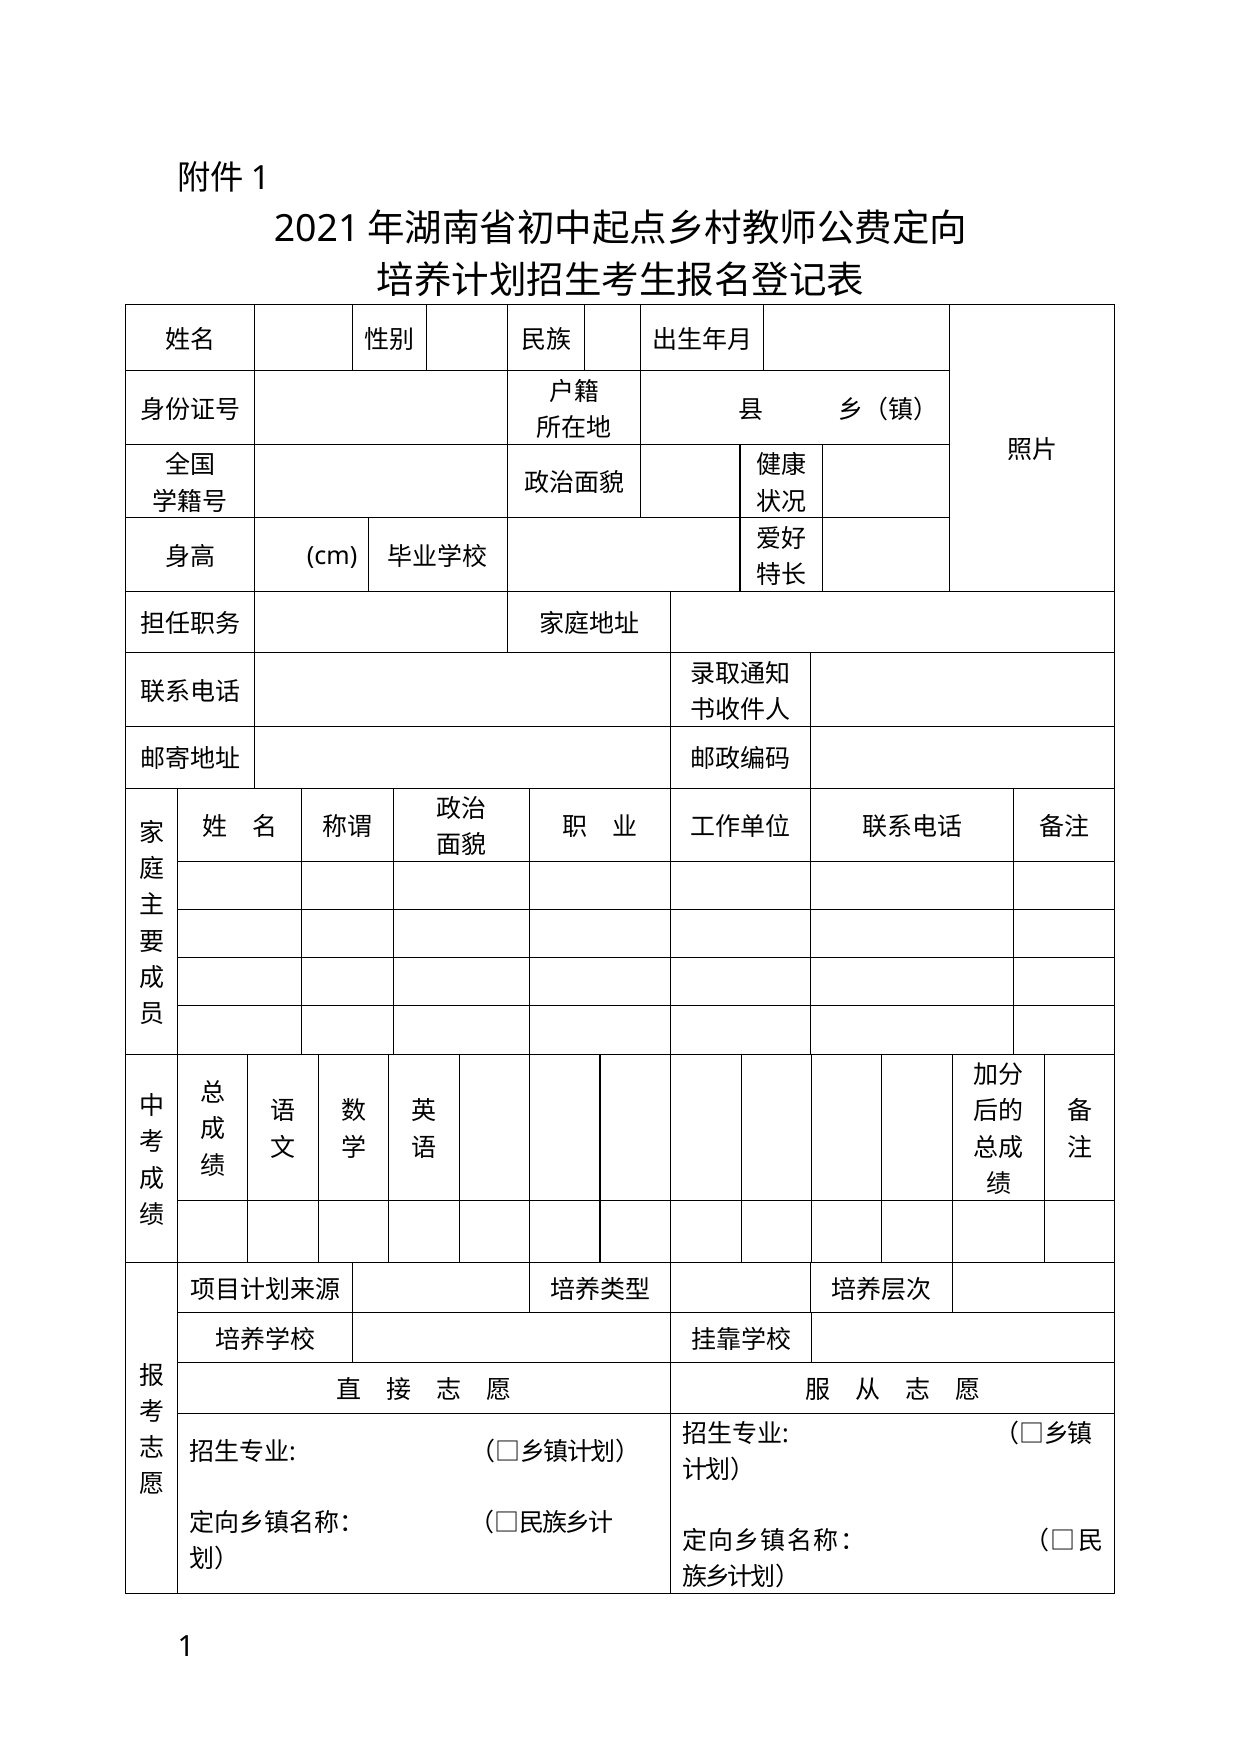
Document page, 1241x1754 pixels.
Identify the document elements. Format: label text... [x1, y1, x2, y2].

table_cell [255, 653, 670, 726]
text 附件1 [177, 151, 1063, 199]
table_cell [953, 1263, 1114, 1312]
table_cell [389, 1201, 459, 1262]
table_cell [248, 1201, 318, 1262]
table_cell [460, 1055, 529, 1199]
table_cell 姓 名 [178, 789, 301, 861]
table_cell [353, 1263, 529, 1312]
table_cell [823, 445, 949, 517]
table_cell [742, 1201, 811, 1262]
table_cell [811, 958, 1013, 1005]
table_cell [302, 958, 393, 1005]
table_header [255, 305, 352, 370]
table_cell 数学 [319, 1055, 388, 1199]
table_cell 家庭地址 [508, 592, 670, 652]
table_cell [530, 1201, 599, 1262]
table_cell [255, 445, 507, 517]
table_cell 联系电话 [126, 653, 254, 726]
table_cell 工作单位 [671, 789, 810, 861]
table_cell 健康 状况 [741, 445, 822, 517]
table_cell 英语 [389, 1055, 459, 1199]
table_cell [671, 862, 810, 909]
table_cell [671, 1055, 741, 1199]
table_cell [530, 862, 670, 909]
table_cell [394, 910, 529, 957]
table_cell [882, 1055, 952, 1199]
table_header 出生年月 [641, 305, 763, 370]
table_cell [530, 910, 670, 957]
table_cell 邮政编码 [671, 727, 810, 787]
table_cell 户籍 所在地 [508, 371, 640, 444]
table_cell [812, 1055, 881, 1199]
table_cell [394, 1006, 529, 1053]
table_cell [671, 592, 1114, 652]
table_header [585, 305, 640, 370]
table_cell 招生专业: （□乡镇计划） 定向乡镇名称： （□民族乡计划） [671, 1414, 1114, 1593]
table_cell [530, 1055, 599, 1199]
table_cell [811, 910, 1013, 957]
table_cell 培养层次 [811, 1263, 952, 1312]
table_cell 邮寄地址 [126, 727, 254, 787]
table_cell 挂靠学校 [671, 1313, 811, 1362]
table_cell [812, 1201, 881, 1262]
table_cell [178, 958, 301, 1005]
table_cell [671, 1201, 741, 1262]
table_cell [811, 653, 1114, 726]
table_cell [255, 371, 507, 444]
table_cell 加分 后的 总成绩 [953, 1055, 1044, 1199]
table_cell [1014, 862, 1114, 909]
table_cell [742, 1055, 811, 1199]
table_cell 直 接 志 愿 [178, 1363, 670, 1413]
text 培养计划招生考生报名登记表 [177, 251, 1063, 303]
table_cell 备注 [1014, 789, 1114, 861]
table_cell [460, 1201, 529, 1262]
text 2021年湖南省初中起点乡村教师公费定向 [177, 199, 1063, 251]
table_cell 县 乡（镇） [641, 371, 949, 444]
table_header [764, 305, 949, 370]
table_cell 培养学校 [178, 1313, 352, 1362]
table_cell [671, 958, 810, 1005]
table_cell [882, 1201, 952, 1262]
table_cell 中考 成绩 [126, 1055, 177, 1262]
table_cell [1014, 958, 1114, 1005]
table_cell [601, 1201, 670, 1262]
table_cell [811, 862, 1013, 909]
table_cell 毕业学校 [369, 518, 507, 591]
table_cell 培养类型 [530, 1263, 670, 1312]
table_cell [394, 958, 529, 1005]
table_cell [530, 958, 670, 1005]
table_cell 家庭主要成员 [126, 789, 177, 1053]
table_cell [641, 445, 739, 517]
table_cell [811, 727, 1114, 787]
table_cell 称谓 [302, 789, 393, 861]
table_cell [508, 518, 739, 591]
table_cell [319, 1201, 388, 1262]
table_cell [671, 1006, 810, 1053]
table_cell 报考 志愿 [126, 1263, 177, 1593]
table_cell 全国 学籍号 [126, 445, 254, 517]
table_cell [353, 1313, 670, 1362]
table_cell [671, 910, 810, 957]
table_cell [302, 910, 393, 957]
table_cell 爱好 特长 [741, 518, 822, 591]
table_cell [255, 592, 507, 652]
table_cell [811, 1006, 1013, 1053]
table_cell 政治面貌 [508, 445, 640, 517]
table_cell 录取通知书收件人 [671, 653, 810, 726]
table_cell [953, 1201, 1044, 1262]
table_header [427, 305, 507, 370]
table_cell 语文 [248, 1055, 318, 1199]
table_header 民族 [508, 305, 584, 370]
table_cell [178, 862, 301, 909]
table_cell [671, 1263, 810, 1312]
table_header 姓名 [126, 305, 254, 370]
table_cell [302, 862, 393, 909]
table_cell [530, 1006, 670, 1053]
table_cell [302, 1006, 393, 1053]
table_cell 备注 [1045, 1055, 1114, 1199]
table_cell 担任职务 [126, 592, 254, 652]
table_cell 服 从 志 愿 [671, 1363, 1114, 1413]
table_cell [178, 910, 301, 957]
table_cell 职 业 [530, 789, 670, 861]
table_cell 政治 面貌 [394, 789, 529, 861]
table_cell 招生专业: （□乡镇计划） 定向乡镇名称： （□民族乡计划） [178, 1414, 670, 1593]
table_header 性别 [353, 305, 426, 370]
table_cell 联系电话 [811, 789, 1013, 861]
table_cell [601, 1055, 670, 1199]
table_cell [823, 518, 949, 591]
table_cell 总成绩 [178, 1055, 247, 1199]
table_cell 身份证号 [126, 371, 254, 444]
table_cell [178, 1201, 247, 1262]
table_cell [178, 1006, 301, 1053]
table_cell 身高 [126, 518, 254, 591]
table_cell [1045, 1201, 1114, 1262]
table_cell 项目计划来源 [178, 1263, 352, 1312]
table_cell [394, 862, 529, 909]
table_cell [255, 727, 670, 787]
table_header 照片 [950, 305, 1114, 591]
table_cell [812, 1313, 1114, 1362]
table_cell [1014, 1006, 1114, 1053]
table_cell (cm) [255, 518, 368, 591]
table_cell [1014, 910, 1114, 957]
